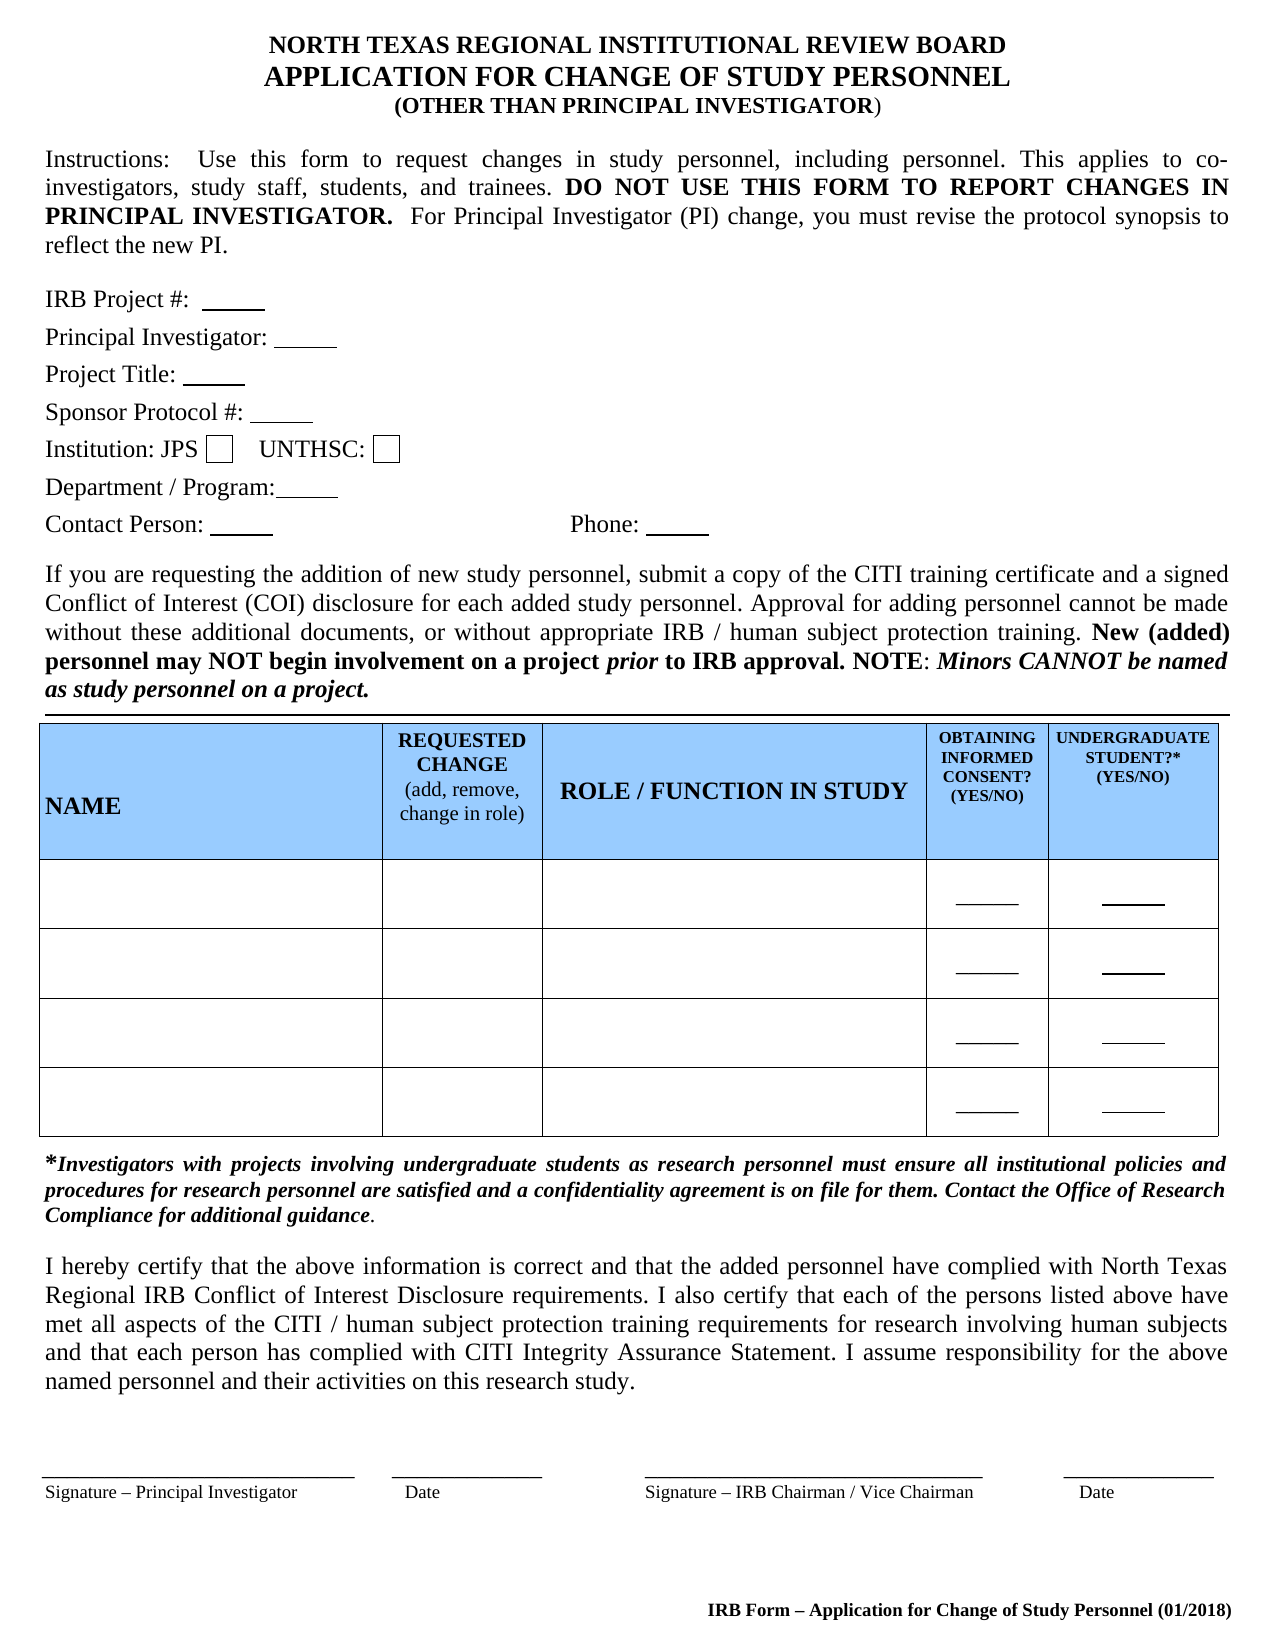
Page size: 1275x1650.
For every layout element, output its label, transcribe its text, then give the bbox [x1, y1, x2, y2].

text Institution: JPS UNTHSC: [45, 428, 1230, 465]
text Contact Person: Phone: [45, 503, 1230, 540]
table_cell [927, 999, 1048, 1067]
text Principal Investigator: [45, 315, 1230, 353]
table_cell [1049, 1068, 1218, 1136]
text Instructions: Use this form to request changes in study personnel, including personnel. This applies to co-investigators, study staff, students, and trainees. DO NOT USE THIS FORM TO REPORT CHANGES IN PRINCIPAL INVESTIGATOR. For Principal Investigator (PI) change, you must revise the protocol synopsis to reflect the new PI. [45, 144, 1230, 259]
table_cell [383, 1068, 542, 1136]
text APPLICATION FOR CHANGE OF STUDY PERSONNEL [45, 59, 1230, 92]
text I hereby certify that the above information is correct and that the added personnel have complied with North Texas Regional IRB Conflict of Interest Disclosure requirements. I also certify that each of the persons listed above have met all aspects of the CITI / human subject protection training requirements for research involving human subjects and that each person has complied with CITI Integrity Assurance Statement. I assume responsibility for the above named personnel and their activities on this research study. [45, 1251, 1230, 1395]
text *Investigators with projects involving undergraduate students as research personnel must ensure all institutional policies and procedures for research personnel are satisfied and a confidentiality agreement is on file for them. Contact the Office of Research Compliance for additional guidance. [45, 1148, 1230, 1227]
table_cell [40, 1068, 382, 1136]
table_cell [1049, 999, 1218, 1067]
table_header NAME [40, 724, 382, 859]
table_cell [40, 999, 382, 1067]
table_cell [543, 929, 926, 997]
table_cell [383, 929, 542, 997]
text Sponsor Protocol #: [45, 390, 1230, 428]
table_cell [543, 1068, 926, 1136]
text If you are requesting the addition of new study personnel, submit a copy of the CITI training certificate and a signed Conflict of Interest (COI) disclosure for each added study personnel. Approval for adding personnel cannot be made without these additional documents, or without appropriate IRB / human subject protection training. New (added) personnel may NOT begin involvement on a project prior to IRB approval. NOTE: Minors CANNOT be named as study personnel on a project. [45, 559, 1230, 714]
text Signature – Principal Investigator Date Signature – IRB Chairman / Vice Chairman Date [17, 1481, 1275, 1503]
table_cell [383, 860, 542, 928]
text (OTHER THAN PRINCIPAL INVESTIGATOR) [45, 92, 1230, 119]
table_cell [40, 929, 382, 997]
text Department / Program: [45, 465, 1230, 503]
text NORTH TEXAS REGIONAL INSTITUTIONAL REVIEW BOARD [45, 30, 1230, 59]
text Project Title: [45, 353, 1230, 390]
table_header Undergraduate Student?* (YES/NO) [1049, 724, 1218, 859]
table_header REQUESTED CHANGE (add, remove, change in role) [383, 724, 542, 859]
table_cell [927, 860, 1048, 928]
table_header OBTAINING INFORMED CONSENT? (YES/NO) [927, 724, 1048, 859]
table_cell [543, 860, 926, 928]
table_cell [383, 999, 542, 1067]
table_cell [40, 860, 382, 928]
table_cell [927, 1068, 1048, 1136]
table_cell [543, 999, 926, 1067]
text _________________________ ____________ ___________________________ ____________ [17, 1452, 1275, 1481]
table_header ROLE / FUNCTION IN STUDY [543, 724, 926, 859]
subtitle IRB Project #: [45, 278, 1275, 315]
table_cell [1049, 929, 1218, 997]
table_cell [927, 929, 1048, 997]
table_cell [1049, 860, 1218, 928]
